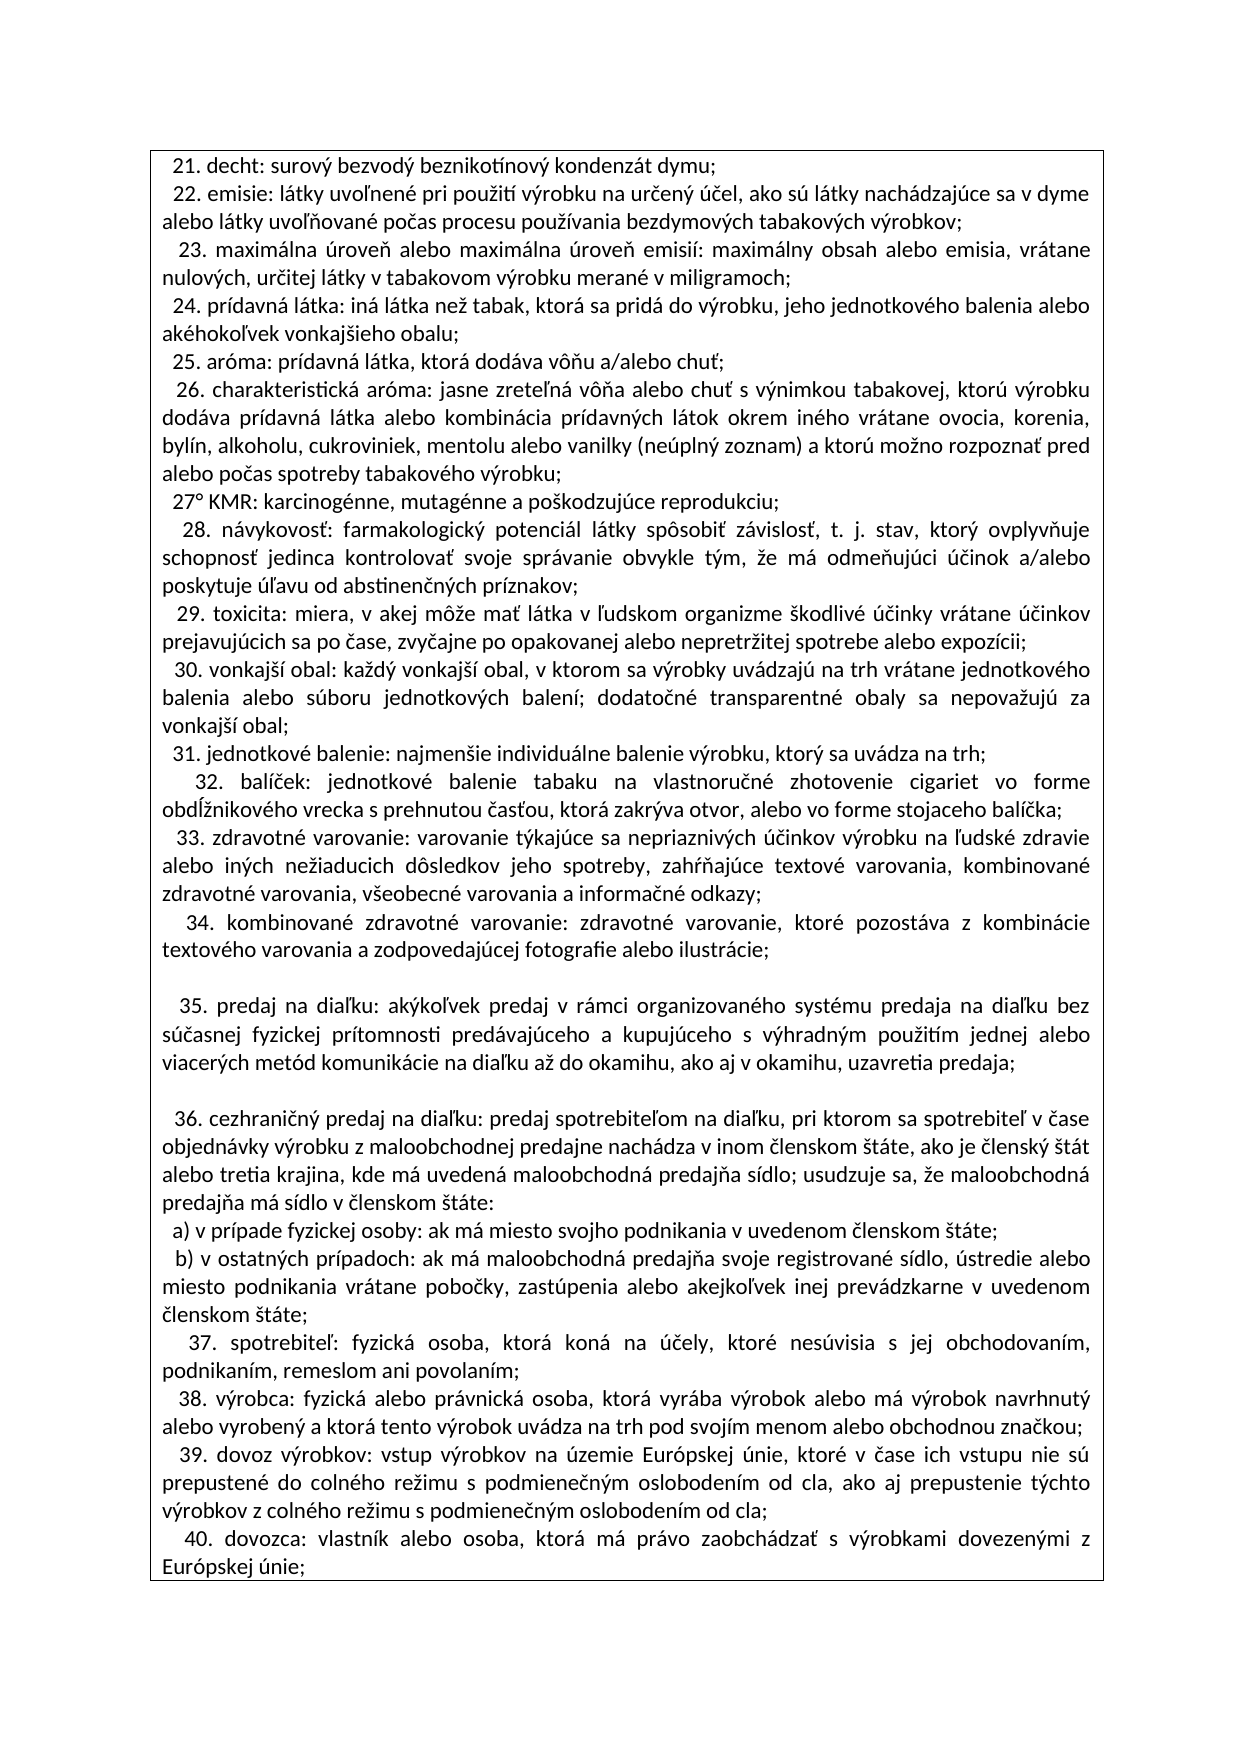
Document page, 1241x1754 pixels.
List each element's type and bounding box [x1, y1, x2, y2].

table_cell [151, 151, 1103, 1580]
